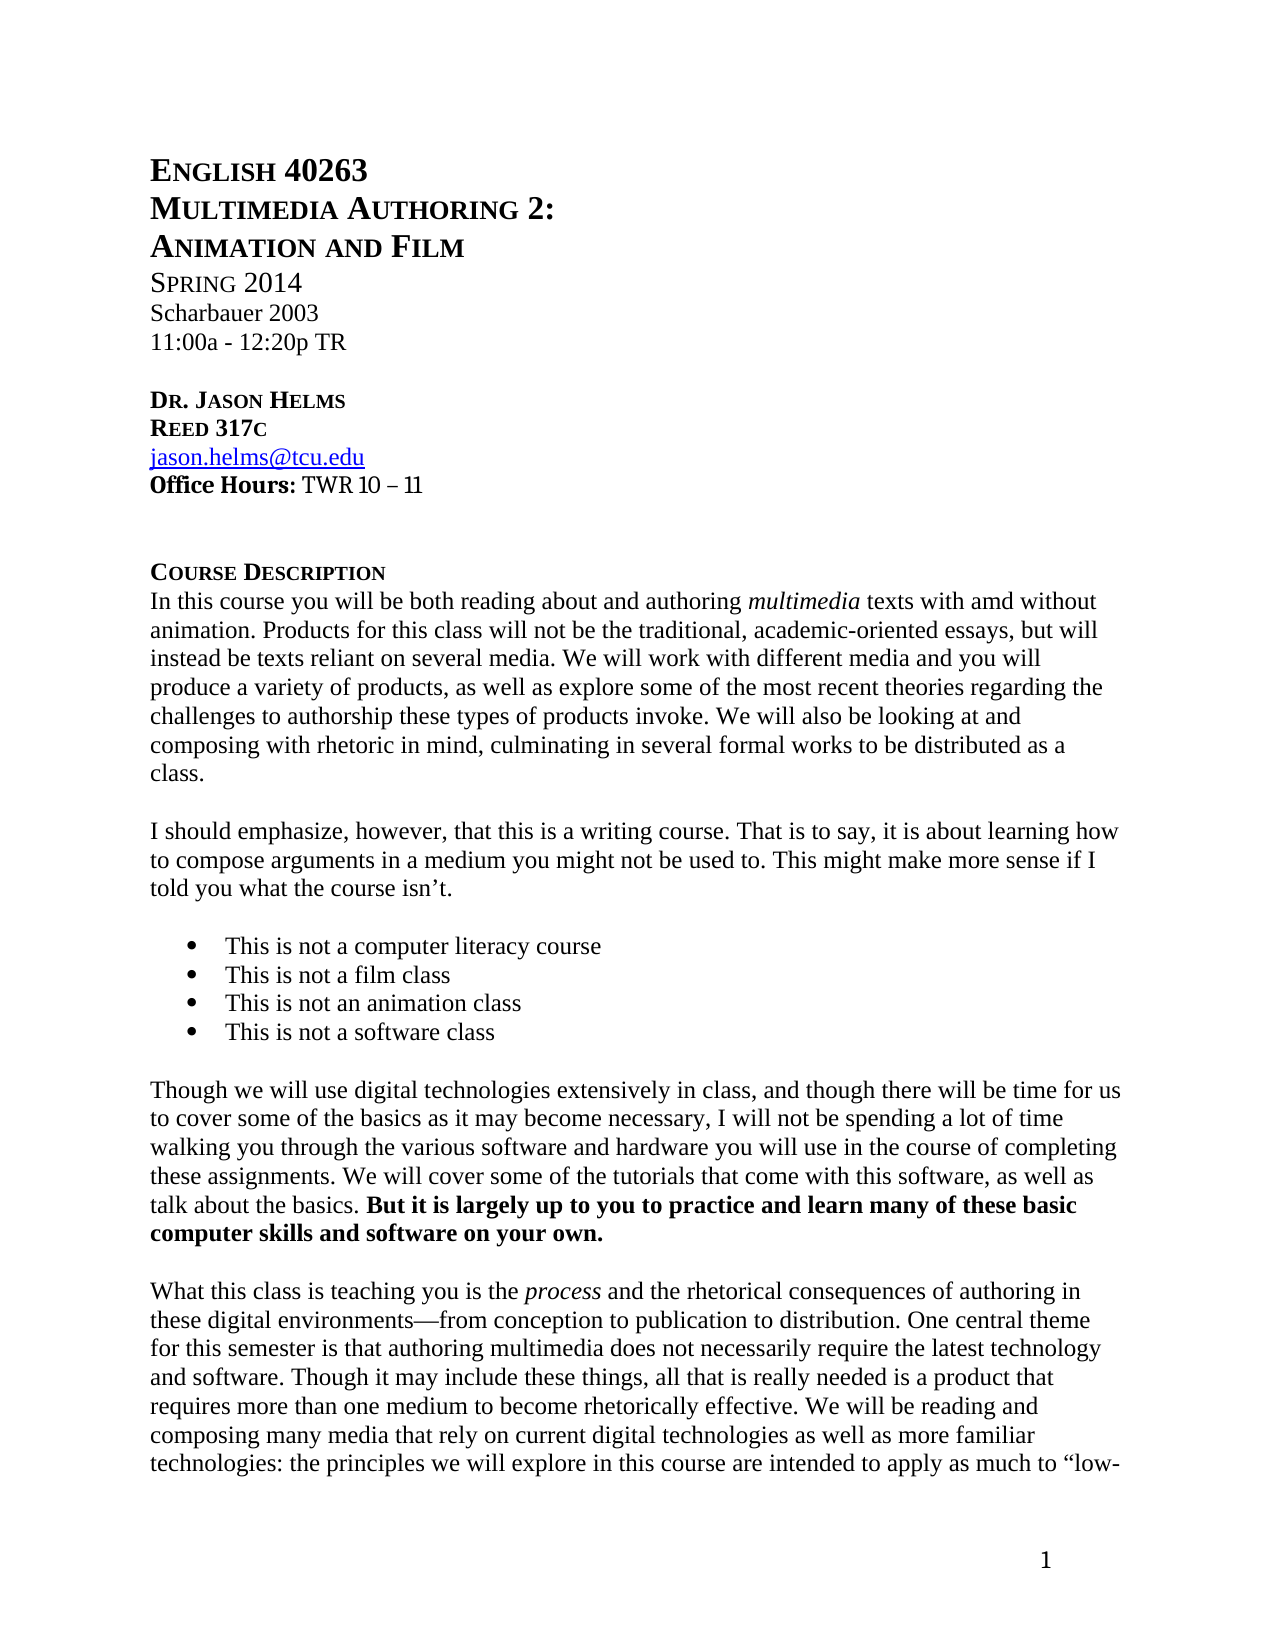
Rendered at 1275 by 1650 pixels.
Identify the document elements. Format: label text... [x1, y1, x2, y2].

list This is not an animation class [187, 988, 1125, 1017]
text English 40263 [150, 150, 1125, 188]
list This is not a film class [187, 960, 1125, 988]
text Course Description [150, 557, 1125, 586]
text jason.helms@tcu.edu [150, 442, 1125, 471]
text Multimedia Authoring 2: [150, 188, 1125, 227]
text Spring 2014 [150, 265, 1125, 298]
list This is not a software class [187, 1017, 1125, 1046]
text In this course you will be both reading about and authoring multimedia texts with amd without animation. Products for this class will not be the traditional, academic-oriented essays, but will instead be texts reliant on several media. We will work with different media and you will produce a variety of products, as well as explore some of the most recent theories regarding the challenges to authorship these types of products invoke. We will also be looking at and composing with rhetoric in mind, culminating in several formal works to be distributed as a class. [150, 586, 1125, 787]
text Scharbauer 2003 [150, 298, 1125, 327]
text Dr. Jason Helms [150, 385, 1125, 413]
text Office Hours: TWR 10 – 11 [150, 471, 1125, 500]
text Reed 317c [150, 413, 1125, 442]
text Though we will use digital technologies extensively in class, and though there will be time for us to cover some of the basics as it may become necessary, I will not be spending a lot of time walking you through the various software and hardware you will use in the course of completing these assignments. We will cover some of the tutorials that come with this software, as well as talk about the basics. But it is largely up to you to practice and learn many of these basic computer skills and software on your own. [150, 1075, 1125, 1247]
text Animation and Film [150, 227, 1125, 265]
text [150, 1276, 1125, 1477]
text I should emphasize, however, that this is a writing course. That is to say, it is about learning how to compose arguments in a medium you might not be used to. This might make more sense if I told you what the course isn’t. [150, 816, 1125, 902]
list This is not a computer literacy course [187, 931, 1125, 960]
text 11:00a - 12:20p TR [150, 327, 1125, 356]
